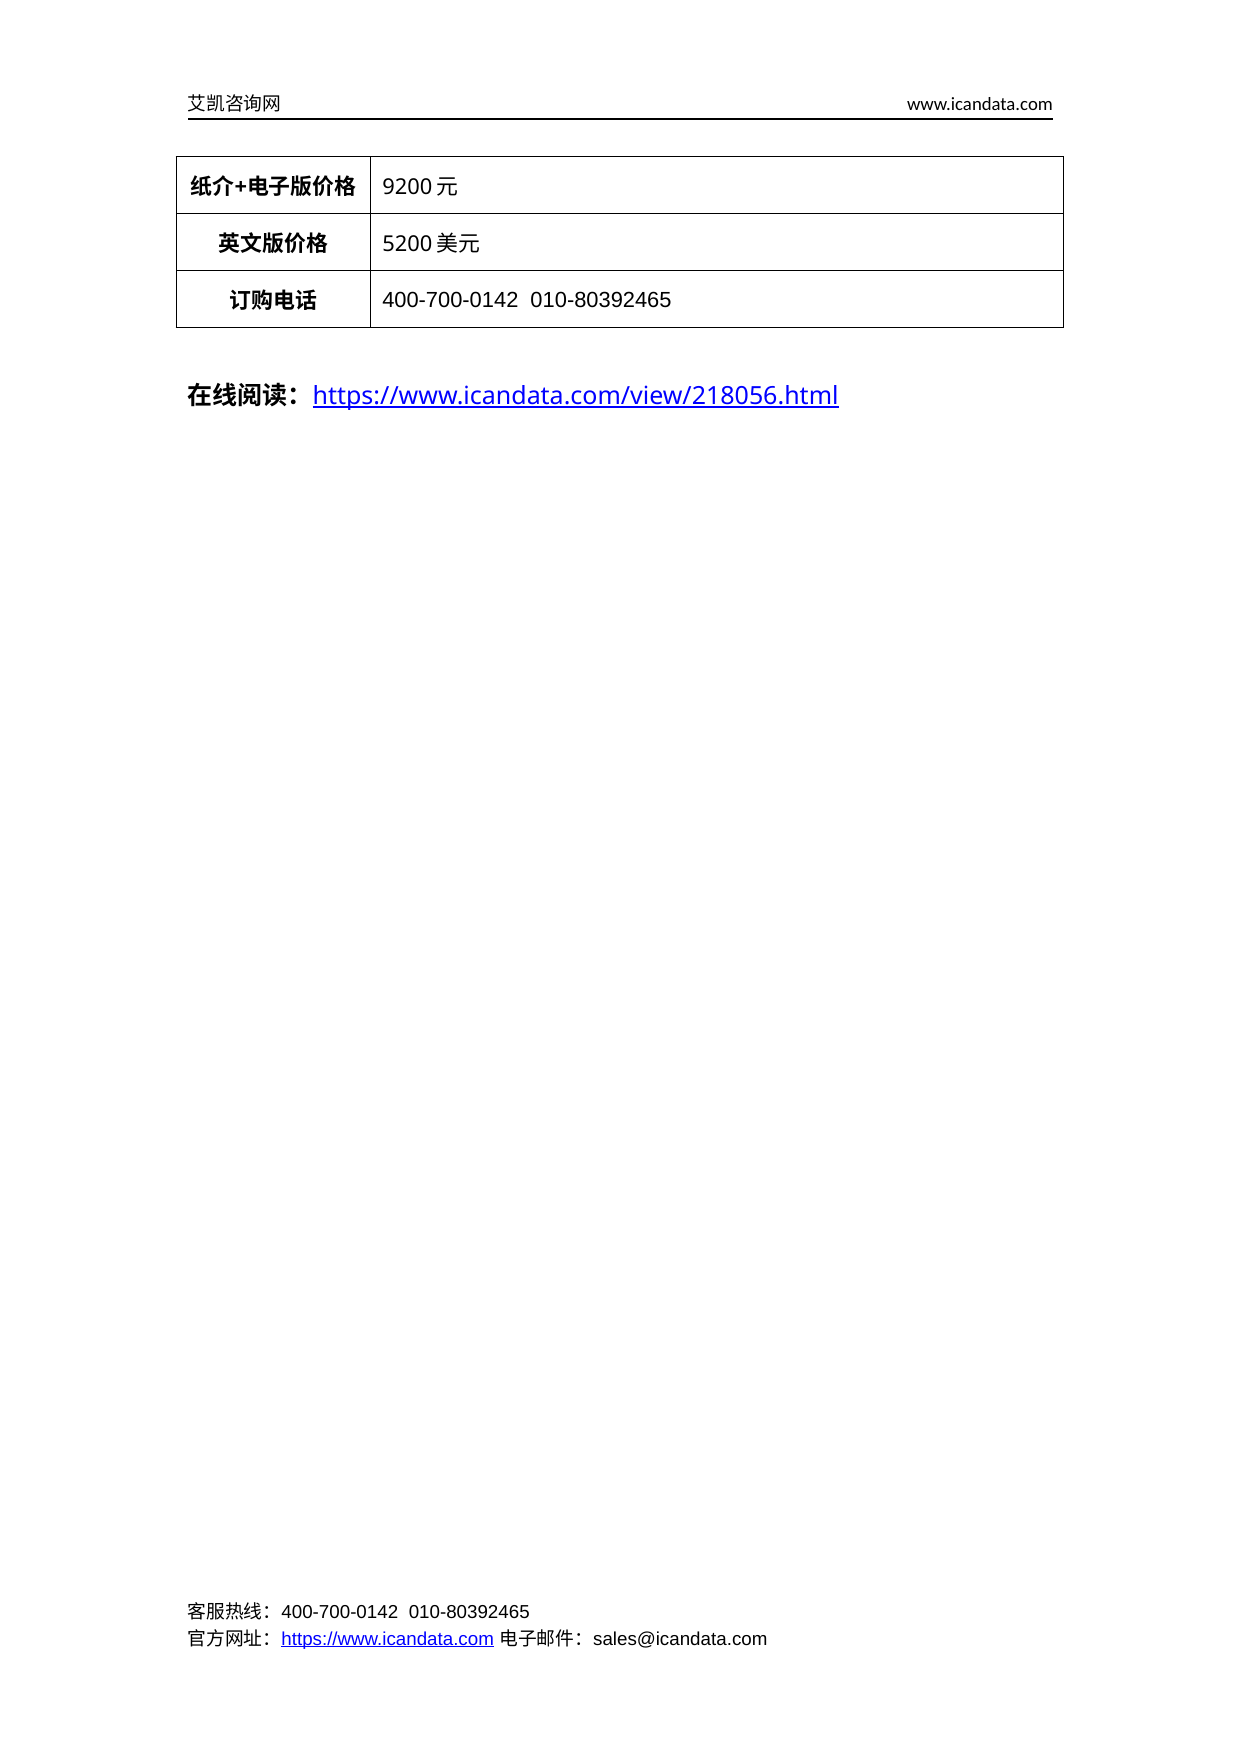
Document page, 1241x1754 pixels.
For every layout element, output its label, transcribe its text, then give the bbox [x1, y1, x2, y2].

table_cell 订购电话 [177, 271, 370, 327]
table_cell 5200美元 [371, 214, 1063, 270]
table_cell 9200元 [371, 157, 1063, 213]
table_cell 英文版价格 [177, 214, 370, 270]
text 在线阅读：https://www.icandata.com/view/218056.html [187, 361, 1053, 426]
table_cell 纸介+电子版价格 [177, 157, 370, 213]
table_cell 400-700-0142 010-80392465 [371, 271, 1063, 327]
